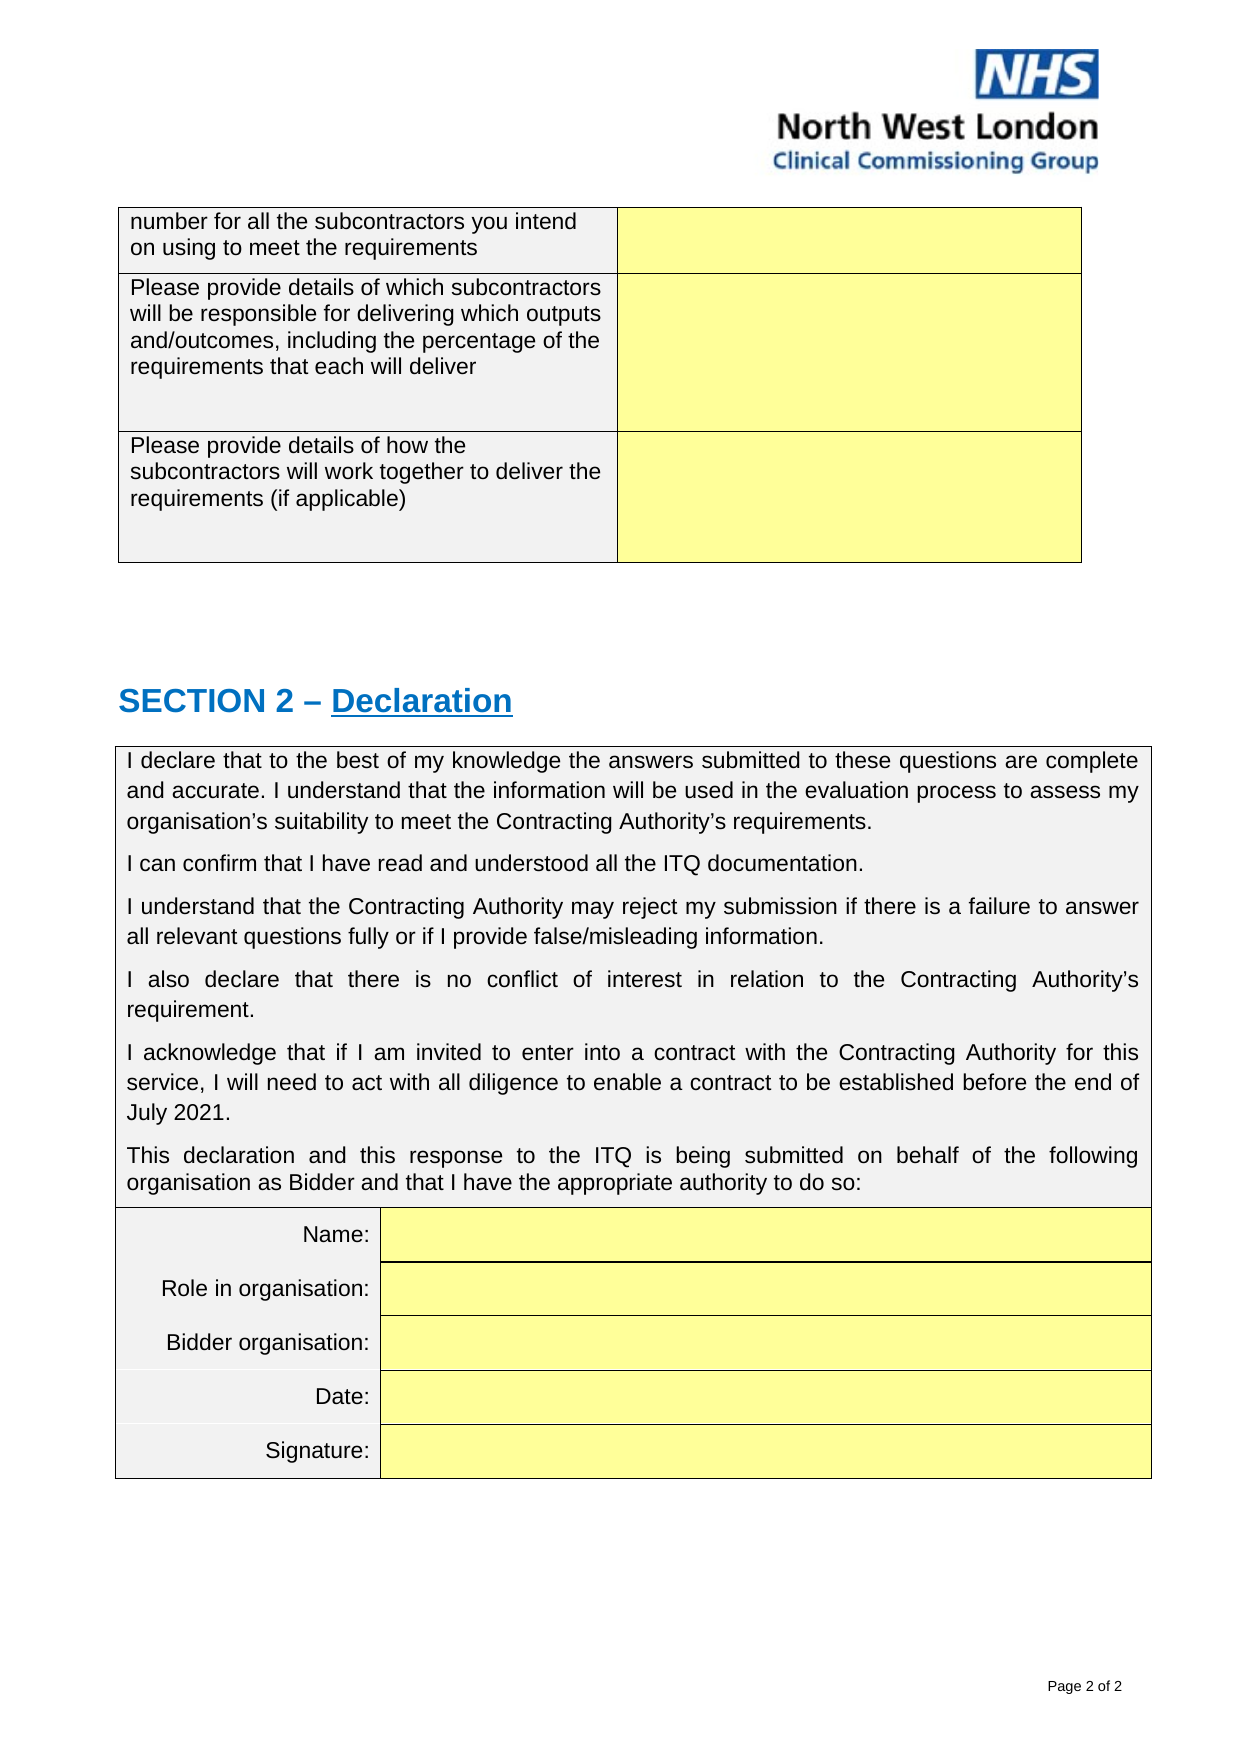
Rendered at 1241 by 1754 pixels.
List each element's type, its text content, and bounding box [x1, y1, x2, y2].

table_cell Name: [116, 1208, 380, 1261]
table_cell Please provide details of how the subcontractors will work together to deliver the requirements (if applicable) [119, 432, 617, 562]
table_cell [618, 432, 1081, 562]
table_cell Please provide the company registration number for all the subcontractors you intend on using to meet the requirements [119, 208, 617, 273]
table_cell [381, 1371, 1151, 1423]
table_cell Please provide details of which subcontractors will be responsible for delivering which outputs and/outcomes, including the percentage of the requirements that each will deliver [119, 274, 617, 431]
table_cell [381, 1316, 1151, 1369]
table_cell Role in organisation: [116, 1261, 380, 1315]
table_cell [381, 1208, 1151, 1261]
table_header I declare that to the best of my knowledge the answers submitted to these questions are complete and accurate. I understand that the information will be used in the evaluation process to assess my organisation’s suitability to meet the Contracting Authority’s requirements. I can confirm that I have read and understood all the ITQ documentation. I understand that the Contracting Authority may reject my submission if there is a failure to answer all relevant questions fully or if I provide false/misleading information. I also declare that there is no conflict of interest in relation to the Contracting Authority’s requirement. I acknowledge that if I am invited to enter into a contract with the Contracting Authority for this service, I will need to act with all diligence to enable a contract to be established before the end of July 2021. This declaration and this response to the ITQ is being submitted on behalf of the following organisation as Bidder and that I have the appropriate authority to do so: [116, 747, 1151, 1207]
table_cell Date: [116, 1370, 380, 1423]
table_cell [381, 1263, 1151, 1315]
picture [740, 29, 1123, 199]
table_cell [381, 1425, 1151, 1478]
table_cell [618, 208, 1081, 273]
table_cell Bidder organisation: [116, 1315, 380, 1369]
table_cell [618, 274, 1081, 431]
text SECTION 2 – Declaration [118, 681, 1122, 720]
table_cell Signature: [116, 1424, 380, 1478]
